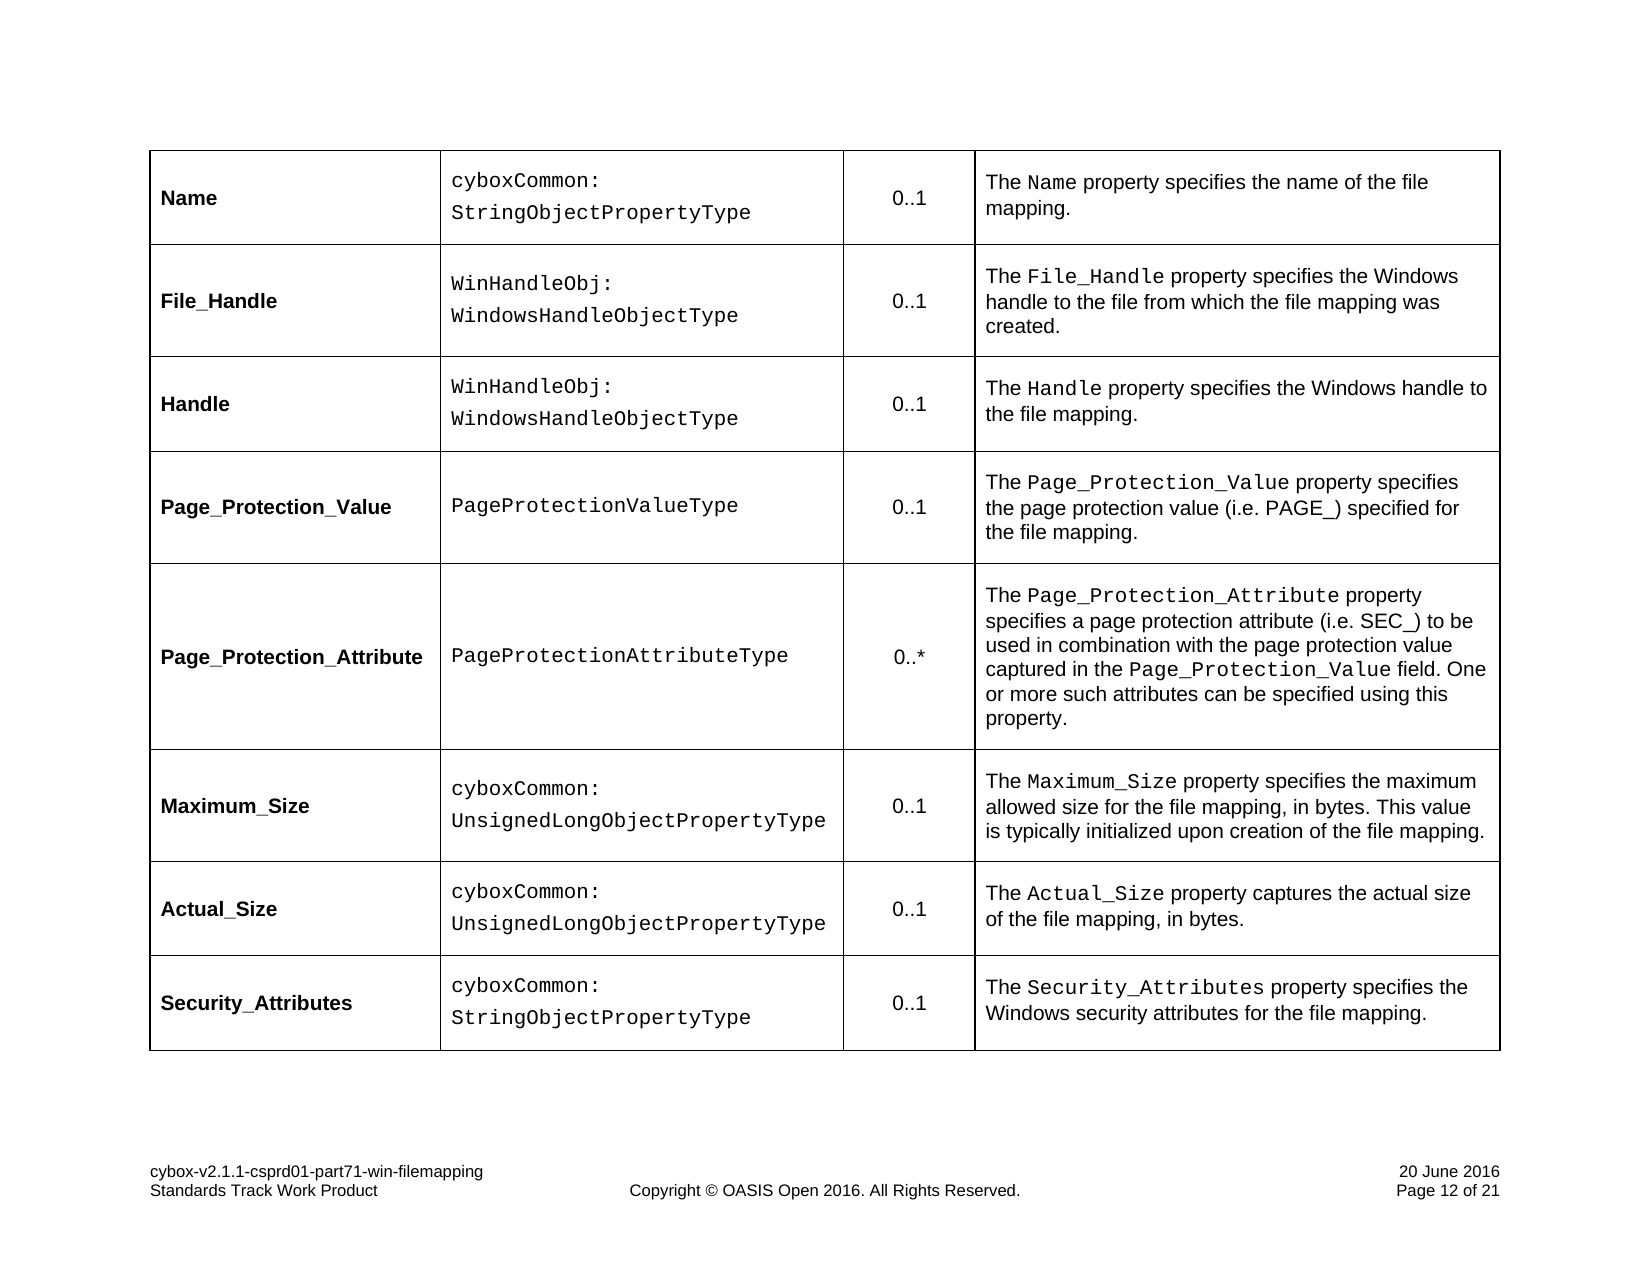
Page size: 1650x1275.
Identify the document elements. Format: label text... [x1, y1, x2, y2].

table_cell Actual_Size [151, 862, 440, 955]
table_cell 0..1 [844, 750, 974, 861]
table_cell 0..1 [844, 151, 974, 244]
table_cell Page_Protection_Attribute [151, 564, 440, 749]
table_cell The Security_Attributes property specifies the Windows security attributes for the file mapping. [976, 956, 1499, 1049]
table_cell WinHandleObj: WindowsHandleObjectType [441, 357, 843, 451]
table_cell The Page_Protection_Attribute property specifies a page protection attribute (i.e. SEC_) to be used in combination with the page protection value captured in the Page_Protection_Value field. One or more such attributes can be specified using this property. [976, 564, 1499, 749]
table_cell 0..1 [844, 956, 974, 1049]
table_cell Page_Protection_Value [151, 452, 440, 563]
table_cell File_Handle [151, 245, 440, 356]
table_cell PageProtectionValueType [441, 452, 843, 563]
table_cell 0..1 [844, 245, 974, 356]
table_cell The Maximum_Size property specifies the maximum allowed size for the file mapping, in bytes. This value is typically initialized upon creation of the file mapping. [976, 750, 1499, 861]
table_cell PageProtectionAttributeType [441, 564, 843, 749]
table_cell Maximum_Size [151, 750, 440, 861]
table_cell cyboxCommon: UnsignedLongObjectPropertyType [441, 750, 843, 861]
table_cell Handle [151, 357, 440, 451]
table_cell 0..1 [844, 452, 974, 563]
table_cell 0..1 [844, 862, 974, 955]
table_cell The File_Handle property specifies the Windows handle to the file from which the file mapping was created. [976, 245, 1499, 356]
table_cell The Handle property specifies the Windows handle to the file mapping. [976, 357, 1499, 451]
table_cell 0..1 [844, 357, 974, 451]
table_cell The Name property specifies the name of the file mapping. [976, 151, 1499, 244]
table_cell 0..* [844, 564, 974, 749]
table_cell cyboxCommon: StringObjectPropertyType [441, 151, 843, 244]
table_cell Security_Attributes [151, 956, 440, 1049]
table_cell Name [151, 151, 440, 244]
table_cell cyboxCommon: UnsignedLongObjectPropertyType [441, 862, 843, 955]
table_cell cyboxCommon: StringObjectPropertyType [441, 956, 843, 1049]
table_cell WinHandleObj: WindowsHandleObjectType [441, 245, 843, 356]
table_cell The Page_Protection_Value property specifies the page protection value (i.e. PAGE_) specified for the file mapping. [976, 452, 1499, 563]
table_cell The Actual_Size property captures the actual size of the file mapping, in bytes. [976, 862, 1499, 955]
